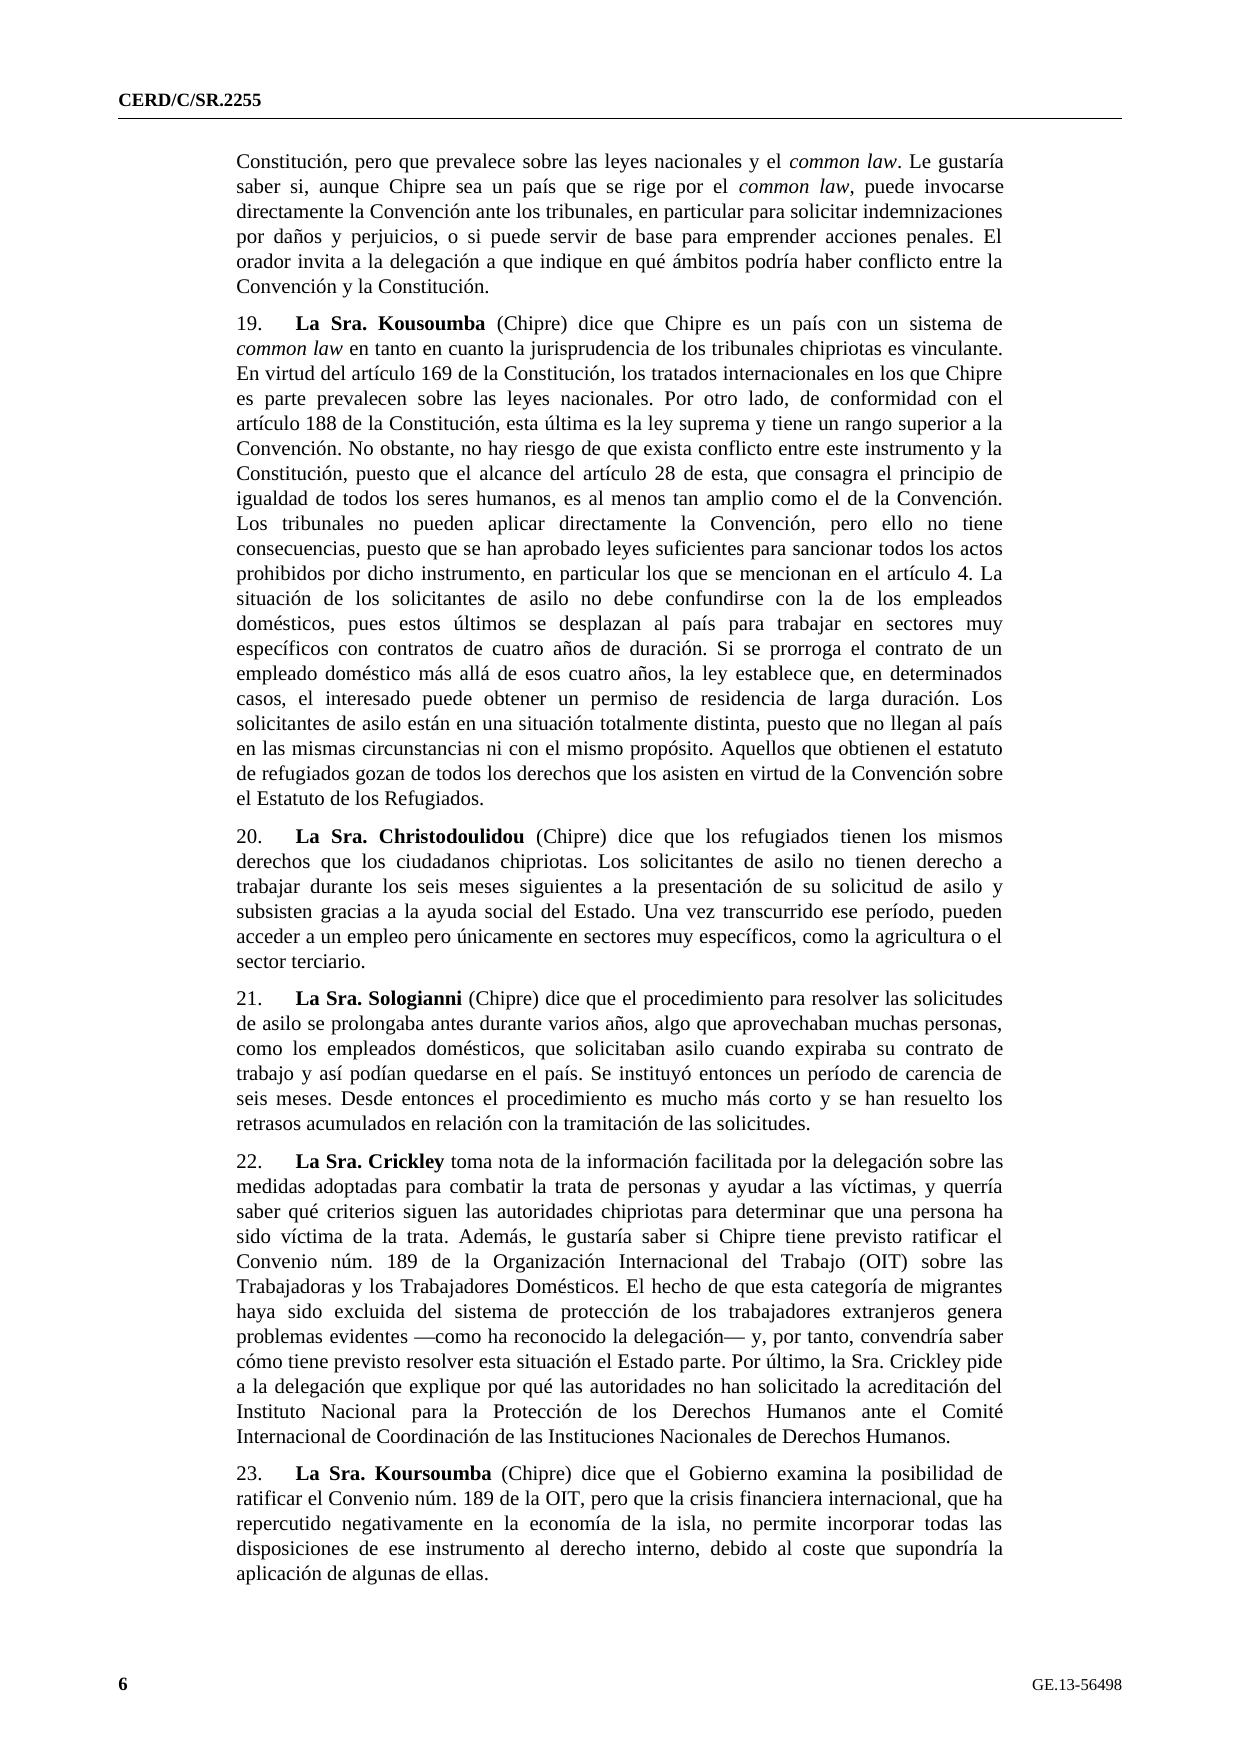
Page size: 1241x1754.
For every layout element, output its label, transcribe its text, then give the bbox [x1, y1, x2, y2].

text 23. La Sra. Koursoumba (Chipre) dice que el Gobierno examina la posibilidad de ratificar el Convenio núm. 189 de la OIT, pero que la crisis financiera internacional, que ha repercutido negativamente en la economía de la isla, no permite incorporar todas las disposiciones de ese instrumento al derecho interno, debido al coste que supondría la aplicación de algunas de ellas. [236, 1460, 1004, 1585]
text 19. La Sra. Kousoumba (Chipre) dice que Chipre es un país con un sistema de common law en tanto en cuanto la jurisprudencia de los tribunales chipriotas es vinculante. En virtud del artículo 169 de la Constitución, los tratados internacionales en los que Chipre es parte prevalecen sobre las leyes nacionales. Por otro lado, de conformidad con el artículo 188 de la Constitución, esta última es la ley suprema y tiene un rango superior a la Convención. No obstante, no hay riesgo de que exista conflicto entre este instrumento y la Constitución, puesto que el alcance del artículo 28 de esta, que consagra el principio de igualdad de todos los seres humanos, es al menos tan amplio como el de la Convención. Los tribunales no pueden aplicar directamente la Convención, pero ello no tiene consecuencias, puesto que se han aprobado leyes suficientes para sancionar todos los actos prohibidos por dicho instrumento, en particular los que se mencionan en el artículo 4. La situación de los solicitantes de asilo no debe confundirse con la de los empleados domésticos, pues estos últimos se desplazan al país para trabajar en sectores muy específicos con contratos de cuatro años de duración. Si se prorroga el contrato de un empleado doméstico más allá de esos cuatro años, la ley establece que, en determinados casos, el interesado puede obtener un permiso de residencia de larga duración. Los solicitantes de asilo están en una situación totalmente distinta, puesto que no llegan al país en las mismas circunstancias ni con el mismo propósito. Aquellos que obtienen el estatuto de refugiados gozan de todos los derechos que los asisten en virtud de la Convención sobre el Estatuto de los Refugiados. [236, 310, 1004, 810]
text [236, 148, 1004, 298]
text 22. La Sra. Crickley toma nota de la información facilitada por la delegación sobre las medidas adoptadas para combatir la trata de personas y ayudar a las víctimas, y querría saber qué criterios siguen las autoridades chipriotas para determinar que una persona ha sido víctima de la trata. Además, le gustaría saber si Chipre tiene previsto ratificar el Convenio núm. 189 de la Organización Internacional del Trabajo (OIT) sobre las Trabajadoras y los Trabajadores Domésticos. El hecho de que esta categoría de migrantes haya sido excluida del sistema de protección de los trabajadores extranjeros genera problemas evidentes —como ha reconocido la delegación— y, por tanto, convendría saber cómo tiene previsto resolver esta situación el Estado parte. Por último, la Sra. Crickley pide a la delegación que explique por qué las autoridades no han solicitado la acreditación del Instituto Nacional para la Protección de los Derechos Humanos ante el Comité Internacional de Coordinación de las Instituciones Nacionales de Derechos Humanos. [236, 1148, 1004, 1448]
text 20. La Sra. Christodoulidou (Chipre) dice que los refugiados tienen los mismos derechos que los ciudadanos chipriotas. Los solicitantes de asilo no tienen derecho a trabajar durante los seis meses siguientes a la presentación de su solicitud de asilo y subsisten gracias a la ayuda social del Estado. Una vez transcurrido ese período, pueden acceder a un empleo pero únicamente en sectores muy específicos, como la agricultura o el sector terciario. [236, 823, 1004, 973]
text 21. La Sra. Sologianni (Chipre) dice que el procedimiento para resolver las solicitudes de asilo se prolongaba antes durante varios años, algo que aprovechaban muchas personas, como los empleados domésticos, que solicitaban asilo cuando expiraba su contrato de trabajo y así podían quedarse en el país. Se instituyó entonces un período de carencia de seis meses. Desde entonces el procedimiento es mucho más corto y se han resuelto los retrasos acumulados en relación con la tramitación de las solicitudes. [236, 985, 1004, 1135]
